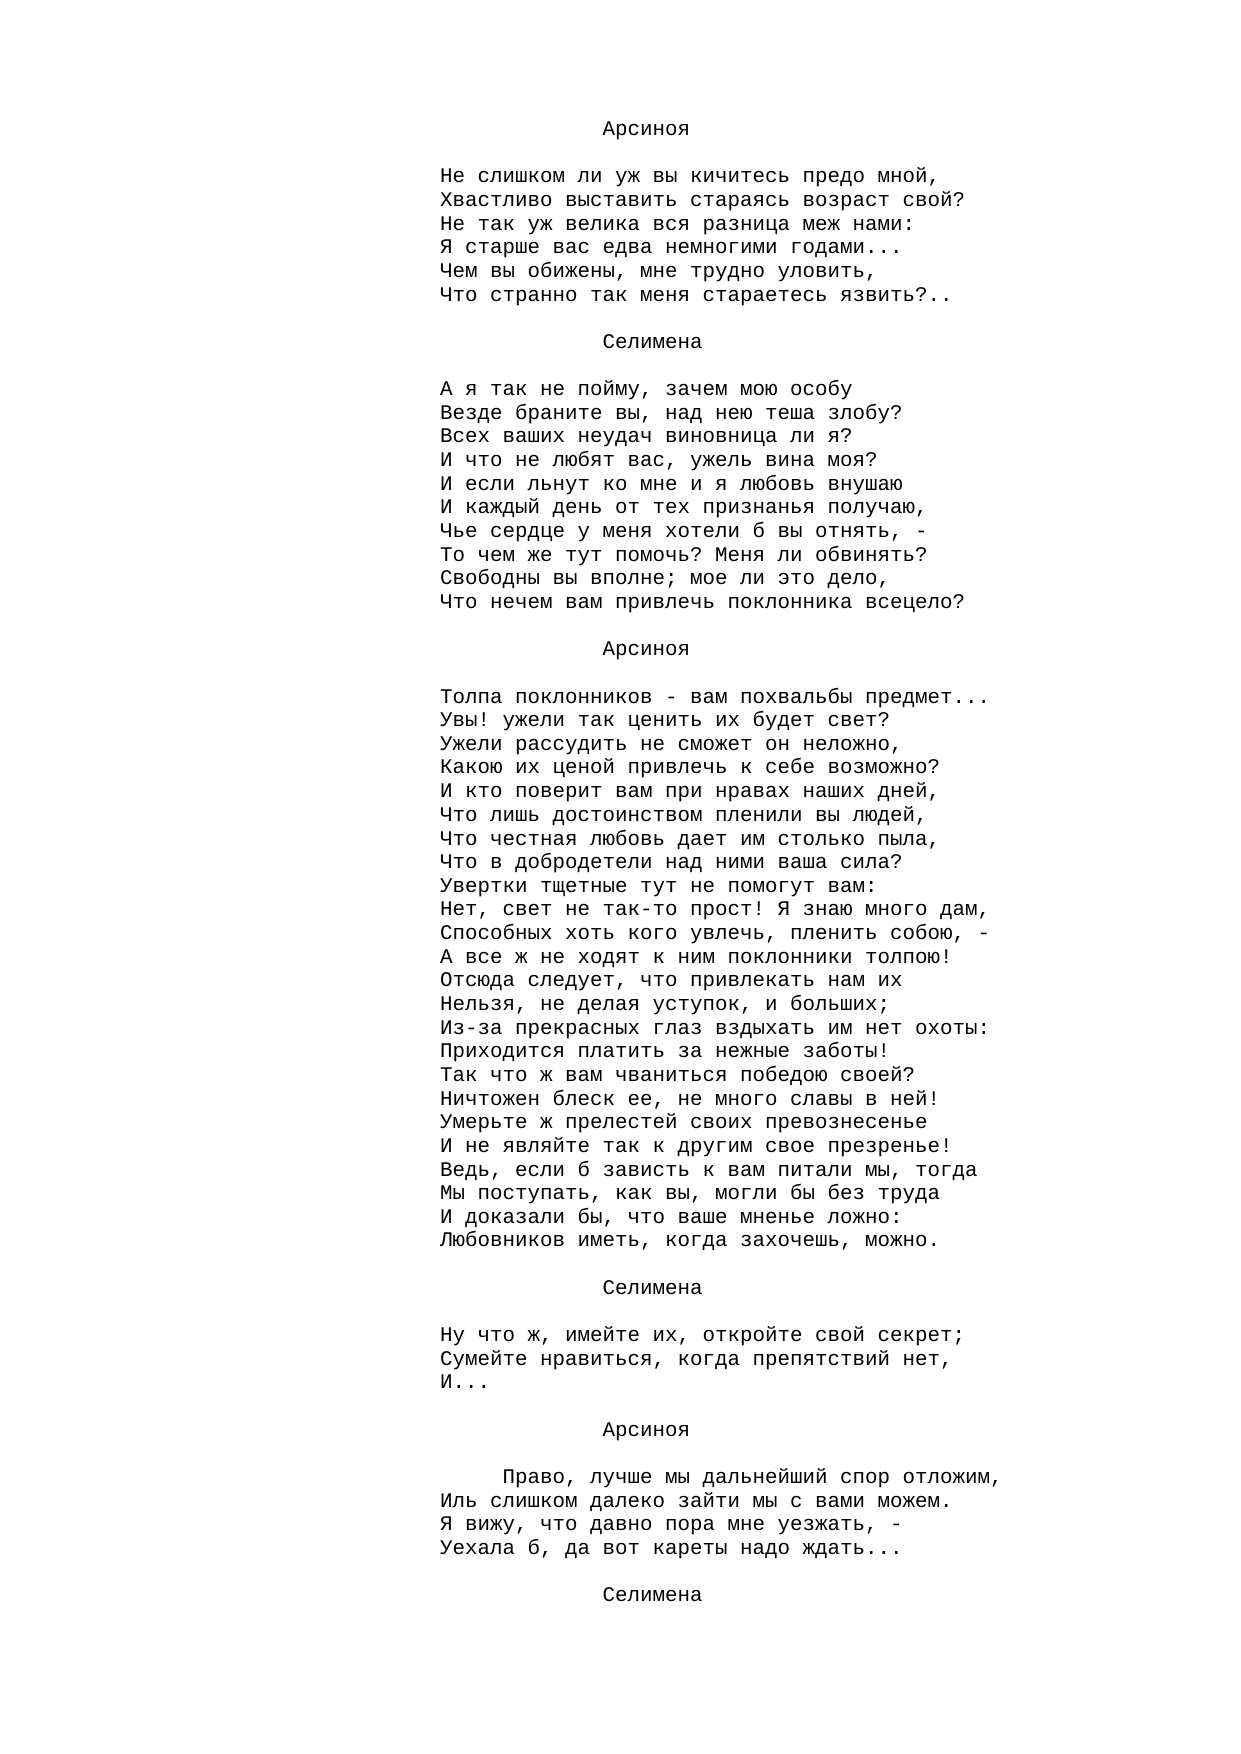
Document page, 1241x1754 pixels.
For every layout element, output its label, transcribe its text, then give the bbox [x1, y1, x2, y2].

text И каждый день от тех признанья получаю, [177, 496, 1152, 520]
text Ужели рассудить не сможет он неложно, [177, 733, 1152, 757]
text Чем вы обижены, мне трудно уловить, [177, 260, 1152, 284]
text Иль слишком далеко зайти мы с вами можем. [177, 1489, 1152, 1513]
text Ничтожен блеск ее, не много славы в ней! [177, 1088, 1152, 1111]
text Приходится платить за нежные заботы! [177, 1040, 1152, 1064]
text Нельзя, не делая уступок, и больших; [177, 993, 1152, 1017]
text Арсиноя [177, 1419, 1152, 1442]
text Способных хоть кого увлечь, пленить собою, - [177, 922, 1152, 946]
text Арсиноя [177, 638, 1152, 662]
text Отсюда следует, что привлекать нам их [177, 969, 1152, 993]
text И что не любят вас, ужель вина моя? [177, 449, 1152, 473]
text Везде браните вы, над нею теша злобу? [177, 402, 1152, 426]
text Увертки тщетные тут не помогут вам: [177, 875, 1152, 898]
text Что странно так меня стараетесь язвить?.. [177, 284, 1152, 307]
text И доказали бы, что ваше мненье ложно: [177, 1206, 1152, 1229]
text А я так не пойму, зачем мою особу [177, 378, 1152, 402]
text Толпа поклонников - вам похвальбы предмет... [177, 686, 1152, 709]
text Так что ж вам чваниться победою своей? [177, 1064, 1152, 1088]
text Из-за прекрасных глаз вздыхать им нет охоты: [177, 1017, 1152, 1040]
text А все ж не ходят к ним поклонники толпою! [177, 946, 1152, 969]
text И кто поверит вам при нравах наших дней, [177, 780, 1152, 804]
text Хвастливо выставить стараясь возраст свой? [177, 189, 1152, 213]
text Сумейте нравиться, когда препятствий нет, [177, 1348, 1152, 1371]
text Умерьте ж прелестей своих превознесенье [177, 1111, 1152, 1135]
text Что честная любовь дает им столько пыла, [177, 827, 1152, 851]
text Я вижу, что давно пора мне уезжать, - [177, 1513, 1152, 1537]
text Свободны вы вполне; мое ли это дело, [177, 567, 1152, 591]
text Право, лучше мы дальнейший спор отложим, [177, 1466, 1152, 1489]
text Любовников иметь, когда захочешь, можно. [177, 1229, 1152, 1253]
text Мы поступать, как вы, могли бы без труда [177, 1182, 1152, 1206]
text То чем же тут помочь? Меня ли обвинять? [177, 544, 1152, 567]
text Какою их ценой привлечь к себе возможно? [177, 757, 1152, 780]
text Не слишком ли уж вы кичитесь предо мной, [177, 165, 1152, 189]
text И если льнут ко мне и я любовь внушаю [177, 473, 1152, 496]
text Я старше вас едва немногими годами... [177, 236, 1152, 260]
text Что в добродетели над ними ваша сила? [177, 851, 1152, 875]
text Увы! ужели так ценить их будет свет? [177, 709, 1152, 733]
text Не так уж велика вся разница меж нами: [177, 213, 1152, 236]
text Селимена [177, 1277, 1152, 1300]
text Ну что ж, имейте их, откройте свой секрет; [177, 1324, 1152, 1348]
text Селимена [177, 1584, 1152, 1608]
text Селимена [177, 331, 1152, 354]
text И... [177, 1371, 1152, 1395]
text Всех ваших неудач виновница ли я? [177, 426, 1152, 449]
text Что лишь достоинством пленили вы людей, [177, 804, 1152, 827]
text Уехала б, да вот кареты надо ждать... [177, 1537, 1152, 1561]
text Арсиноя [177, 118, 1152, 142]
text Нет, свет не так-то прост! Я знаю много дам, [177, 898, 1152, 922]
text И не являйте так к другим свое презренье! [177, 1135, 1152, 1158]
text Ведь, если б зависть к вам питали мы, тогда [177, 1158, 1152, 1182]
text Чье сердце у меня хотели б вы отнять, - [177, 520, 1152, 544]
text Что нечем вам привлечь поклонника всецело? [177, 591, 1152, 615]
